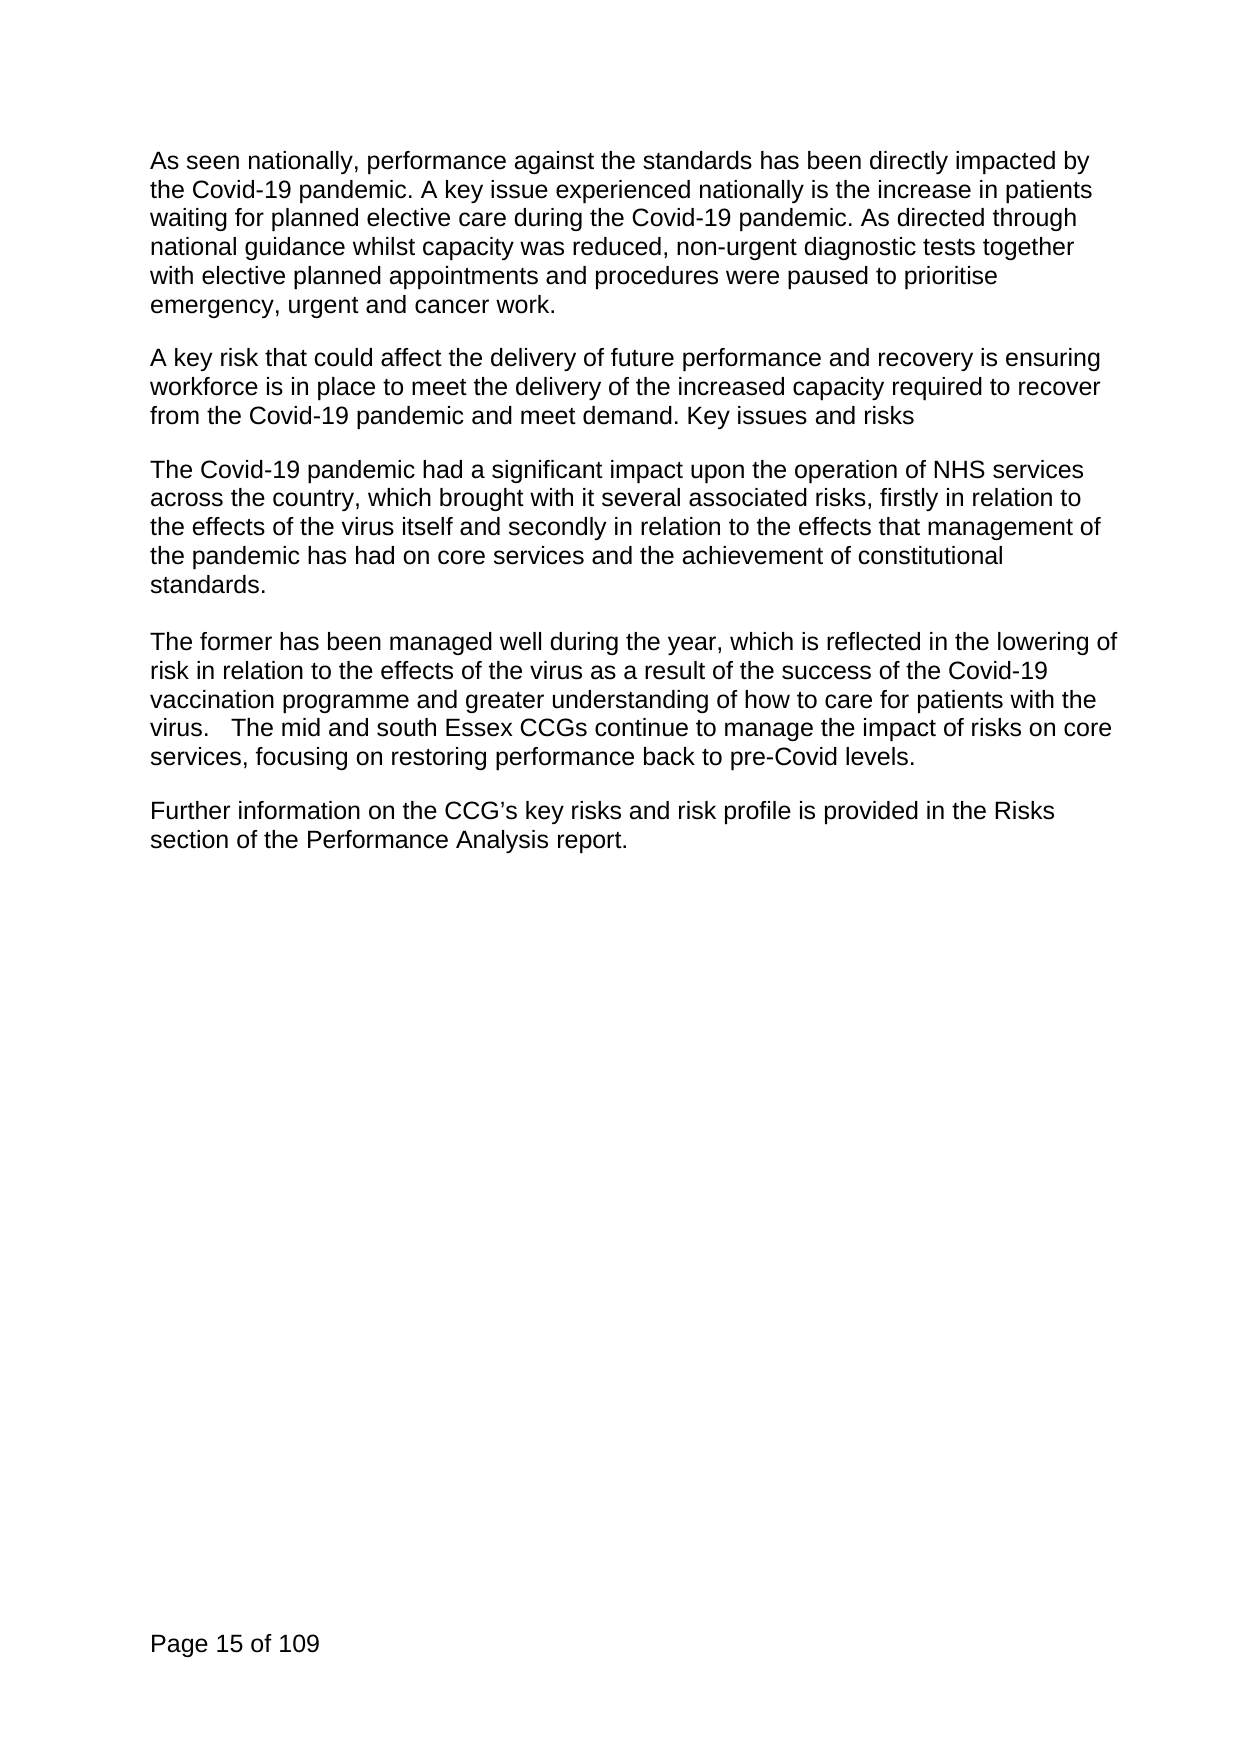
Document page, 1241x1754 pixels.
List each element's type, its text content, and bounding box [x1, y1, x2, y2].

text The Covid-19 pandemic had a significant impact upon the operation of NHS services across the country, which brought with it several associated risks, firstly in relation to the effects of the virus itself and secondly in relation to the effects that management of the pandemic has had on core services and the achievement of constitutional standards. [150, 454, 1103, 598]
text As seen nationally, performance against the standards has been directly impacted by the Covid-19 pandemic. A key issue experienced nationally is the increase in patients waiting for planned elective care during the Covid-19 pandemic. As directed through national guidance whilst capacity was reduced, non-urgent diagnostic tests together with elective planned appointments and procedures were paused to prioritise emergency, urgent and cancer work. [150, 146, 1095, 318]
text Further information on the CCG’s key risks and risk profile is provided in the Risks section of the Performance Analysis report. [150, 796, 1057, 853]
text The former has been managed well during the year, which is reflected in the lowering of risk in relation to the effects of the virus as a result of the success of the Covid-19 vaccination programme and greater understanding of how to care for patients with the virus. The mid and south Essex CCGs continue to manage the impact of risks on core services, focusing on restoring performance back to pre-Covid levels. [150, 627, 1119, 771]
text A key risk that could affect the delivery of future performance and recovery is ensuring workforce is in place to meet the delivery of the increased capacity required to recover from the Covid-19 pandemic and meet demand. Key issues and risks [150, 343, 1103, 429]
